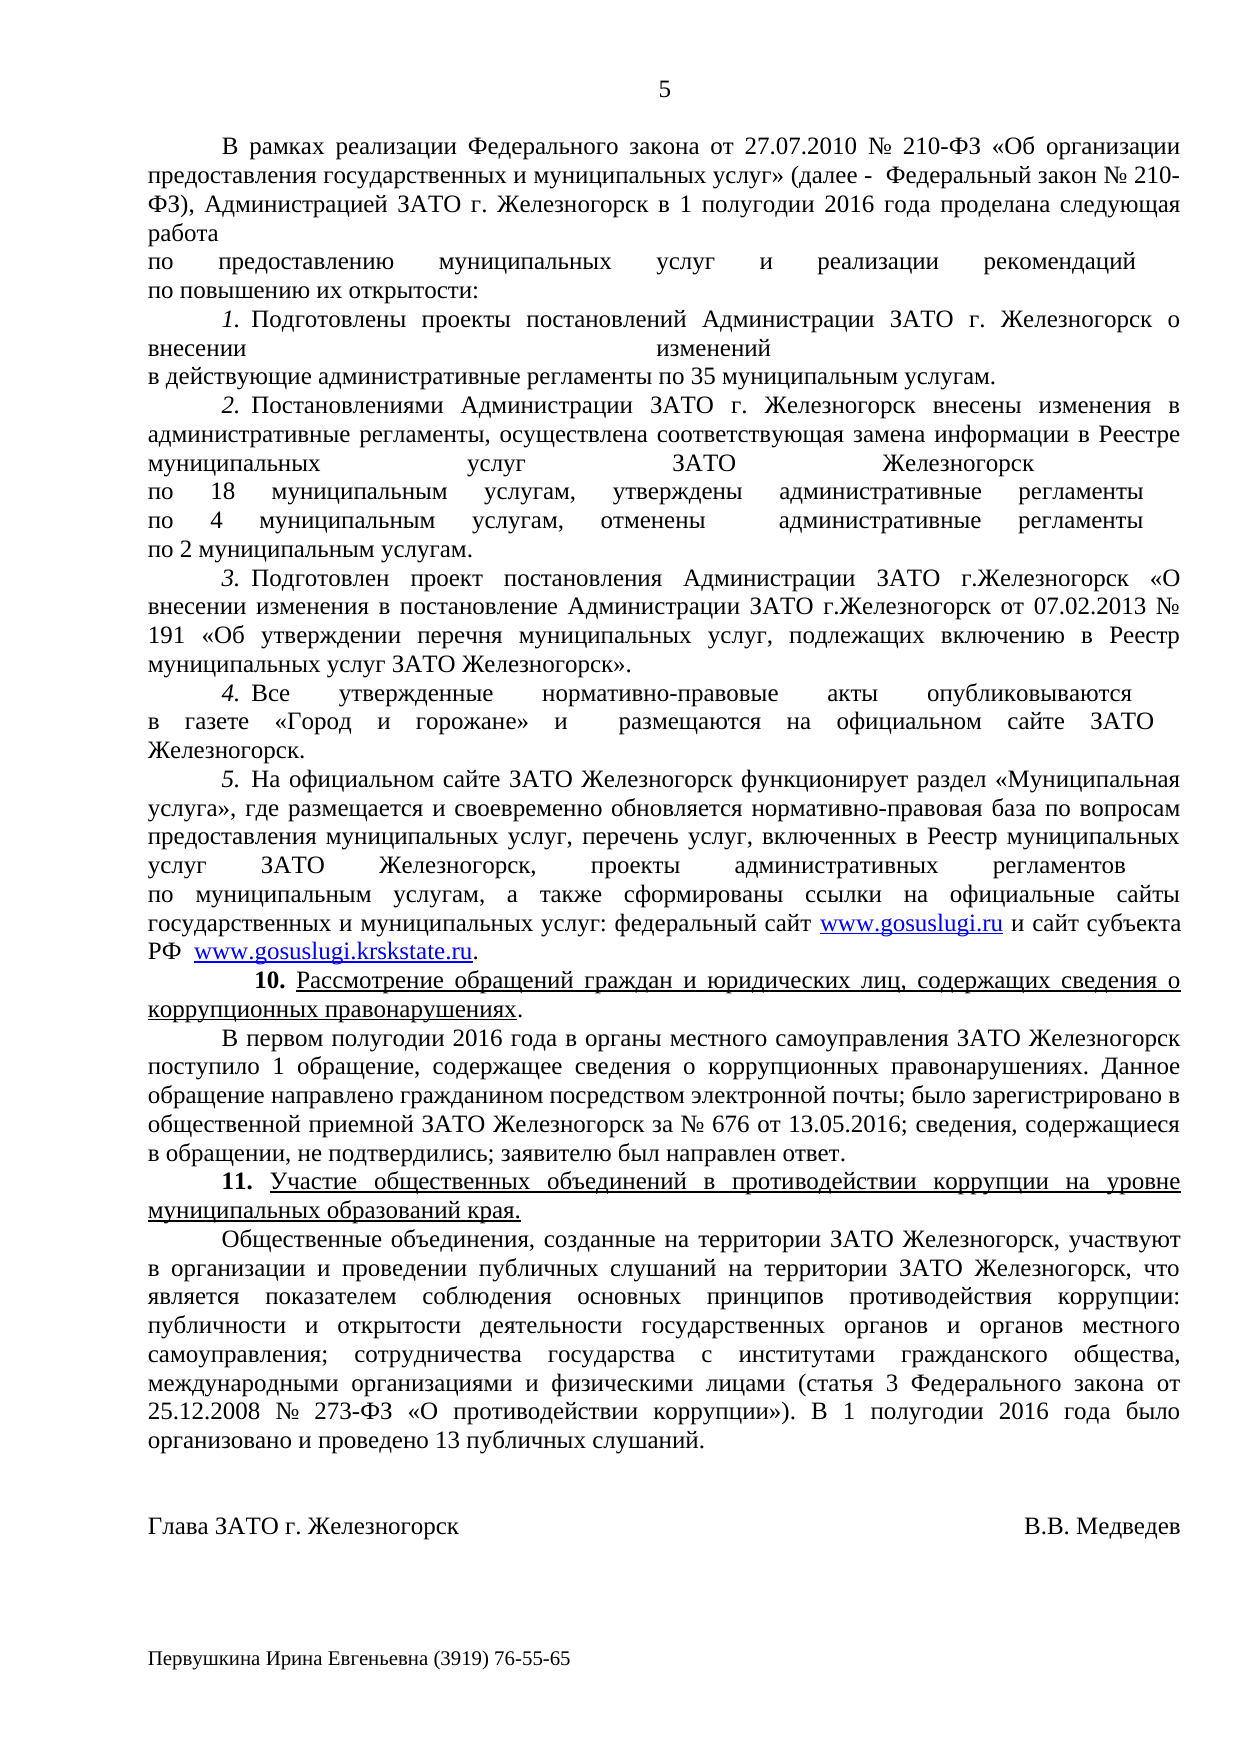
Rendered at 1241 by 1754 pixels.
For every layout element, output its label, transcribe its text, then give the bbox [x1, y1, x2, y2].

list Все утвержденные нормативно-правовые акты опубликовываются в газете «Город и горожане» и размещаются на официальном сайте ЗАТО Железногорск. [148, 678, 1181, 764]
list Подготовлен проект постановления Администрации ЗАТО г.Железногорск «О внесении изменения в постановление Администрации ЗАТО г.Железногорск от 07.02.2013 № 191 «Об утверждении перечня муниципальных услуг, подлежащих включению в Реестр муниципальных услуг ЗАТО Железногорск». [148, 563, 1181, 678]
subtitle 10. Рассмотрение обращений граждан и юридических лиц, содержащих сведения о коррупционных правонарушениях. [148, 965, 1181, 1023]
text Общественные объединения, созданные на территории ЗАТО Железногорск, участвуют в организации и проведении публичных слушаний на территории ЗАТО Железногорск, что является показателем соблюдения основных принципов противодействия коррупции: публичности и открытости деятельности государственных органов и органов местного самоуправления; сотрудничества государства с институтами гражданского общества, международными организациями и физическими лицами (статья 3 Федерального закона от 25.12.2008 № 273-ФЗ «О противодействии коррупции»). В 1 полугодии 2016 года было организовано и проведено 13 публичных слушаний. [148, 1224, 1181, 1454]
list Постановлениями Администрации ЗАТО г. Железногорск внесены изменения в административные регламенты, осуществлена соответствующая замена информации в Реестре муниципальных услуг ЗАТО Железногорск по 18 муниципальным услугам, утверждены административные регламенты по 4 муниципальным услугам, отменены административные регламенты по 2 муниципальным услугам. [148, 390, 1181, 563]
text Глава ЗАТО г. Железногорск В.В. Медведев [148, 1511, 1181, 1540]
list На официальном сайте ЗАТО Железногорск функционирует раздел «Муниципальная услуга», где размещается и своевременно обновляется нормативно-правовая база по вопросам предоставления муниципальных услуг, перечень услуг, включенных в Реестр муниципальных услуг ЗАТО Железногорск, проекты административных регламентов по муниципальным услугам, а также сформированы ссылки на официальные сайты государственных и муниципальных услуг: федеральный сайт www.gosuslugi.ru и сайт субъекта РФ www.gosuslugi.krskstate.ru. [148, 764, 1181, 965]
text В первом полугодии 2016 года в органы местного самоуправления ЗАТО Железногорск поступило 1 обращение, содержащее сведения о коррупционных правонарушениях. Данное обращение направлено гражданином посредством электронной почты; было зарегистрировано в общественной приемной ЗАТО Железногорск за № 676 от 13.05.2016; сведения, содержащиеся в обращении, не подтвердились; заявителю был направлен ответ. [148, 1023, 1181, 1166]
text Первушкина Ирина Евгеньевна (3919) 76-55-65 [148, 1646, 1181, 1670]
text 11. Участие общественных объединений в противодействии коррупции на уровне муниципальных образований края. [148, 1166, 1181, 1224]
list Подготовлены проекты постановлений Администрации ЗАТО г. Железногорск о внесении изменений в действующие административные регламенты по 35 муниципальным услугам. [148, 304, 1181, 390]
text В рамках реализации Федерального закона от 27.07.2010 № 210-ФЗ «Об организации предоставления государственных и муниципальных услуг» (далее - Федеральный закон № 210-ФЗ), Администрацией ЗАТО г. Железногорск в 1 полугодии 2016 года проделана следующая работа по предоставлению муниципальных услуг и реализации рекомендаций по повышению их открытости: [148, 131, 1181, 304]
